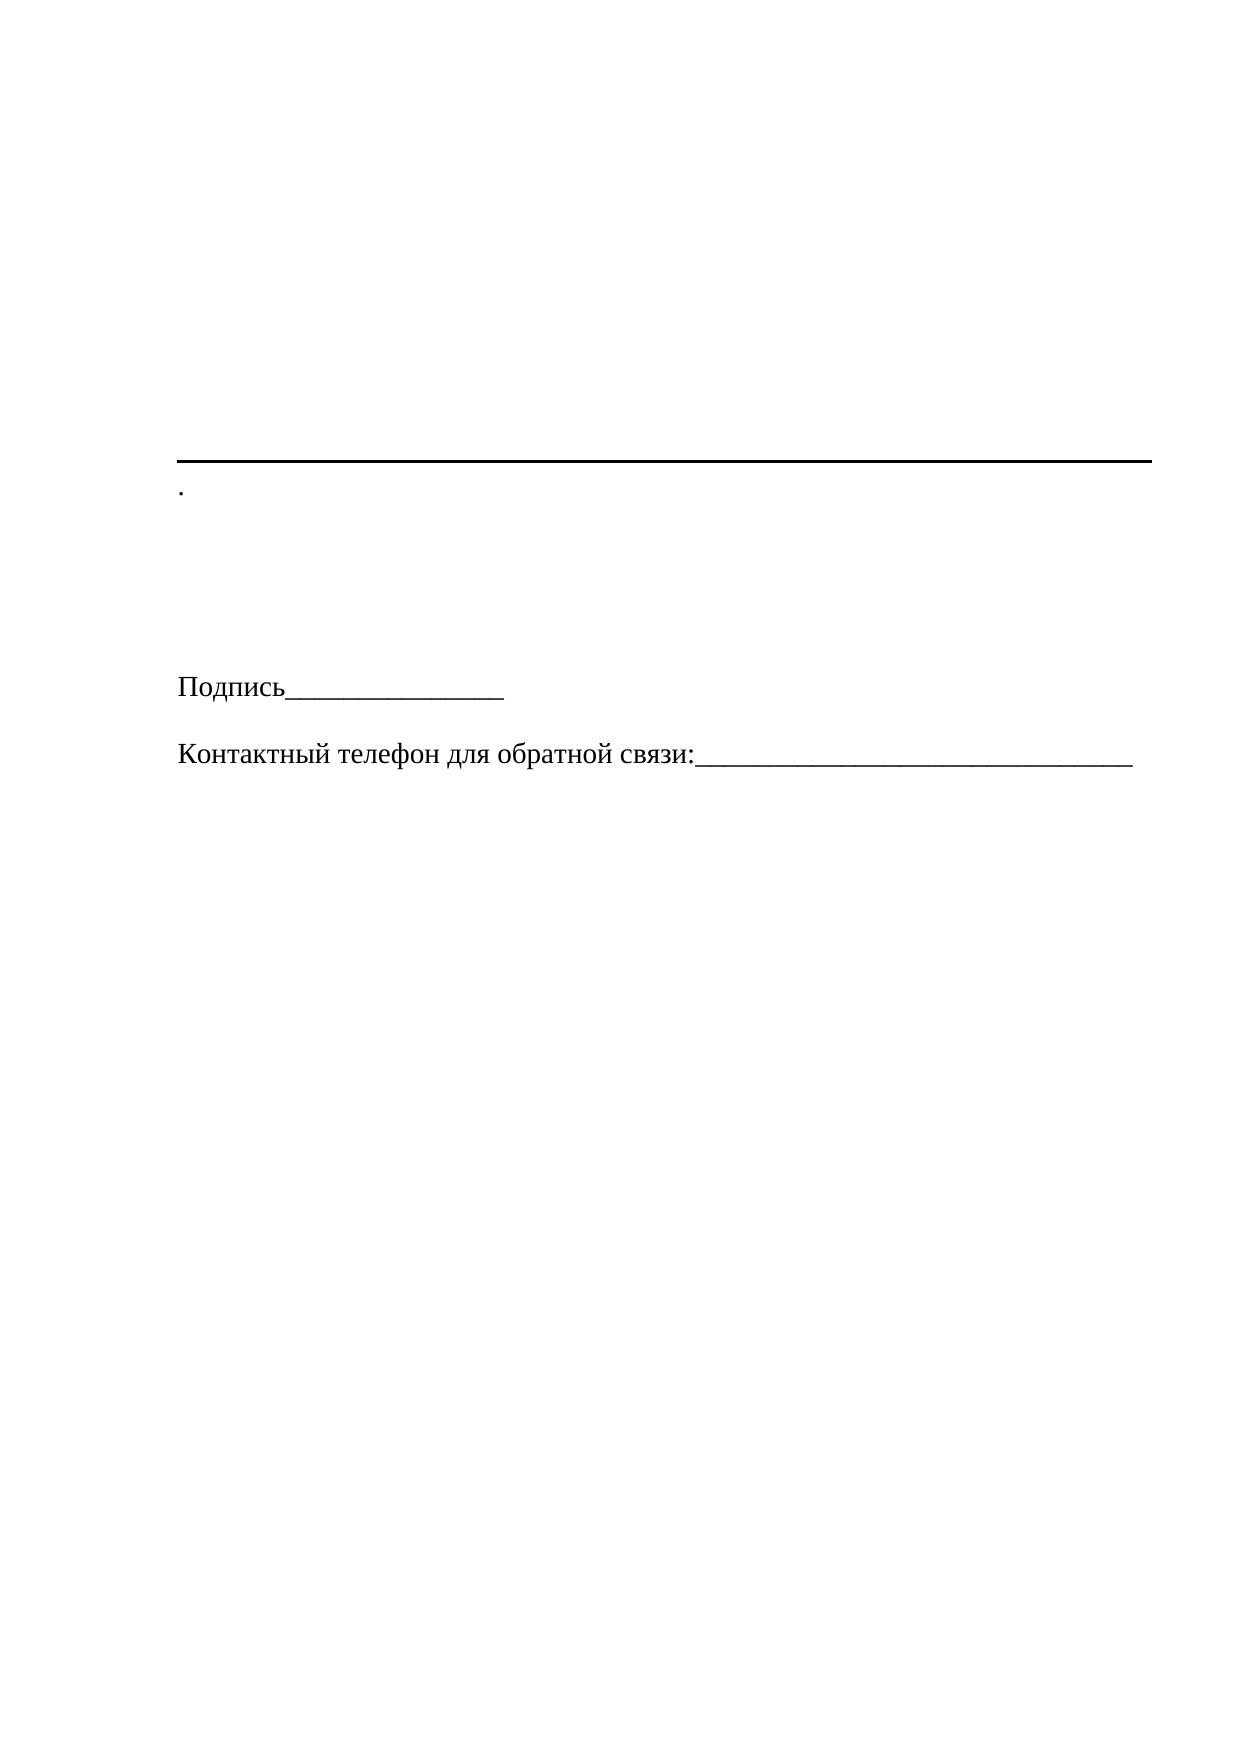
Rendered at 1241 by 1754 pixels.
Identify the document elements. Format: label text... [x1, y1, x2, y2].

text . [177, 468, 1152, 502]
text Контактный телефон для обратной связи:______________________________ [177, 736, 1152, 770]
text Подпись_______________ [177, 669, 1152, 703]
